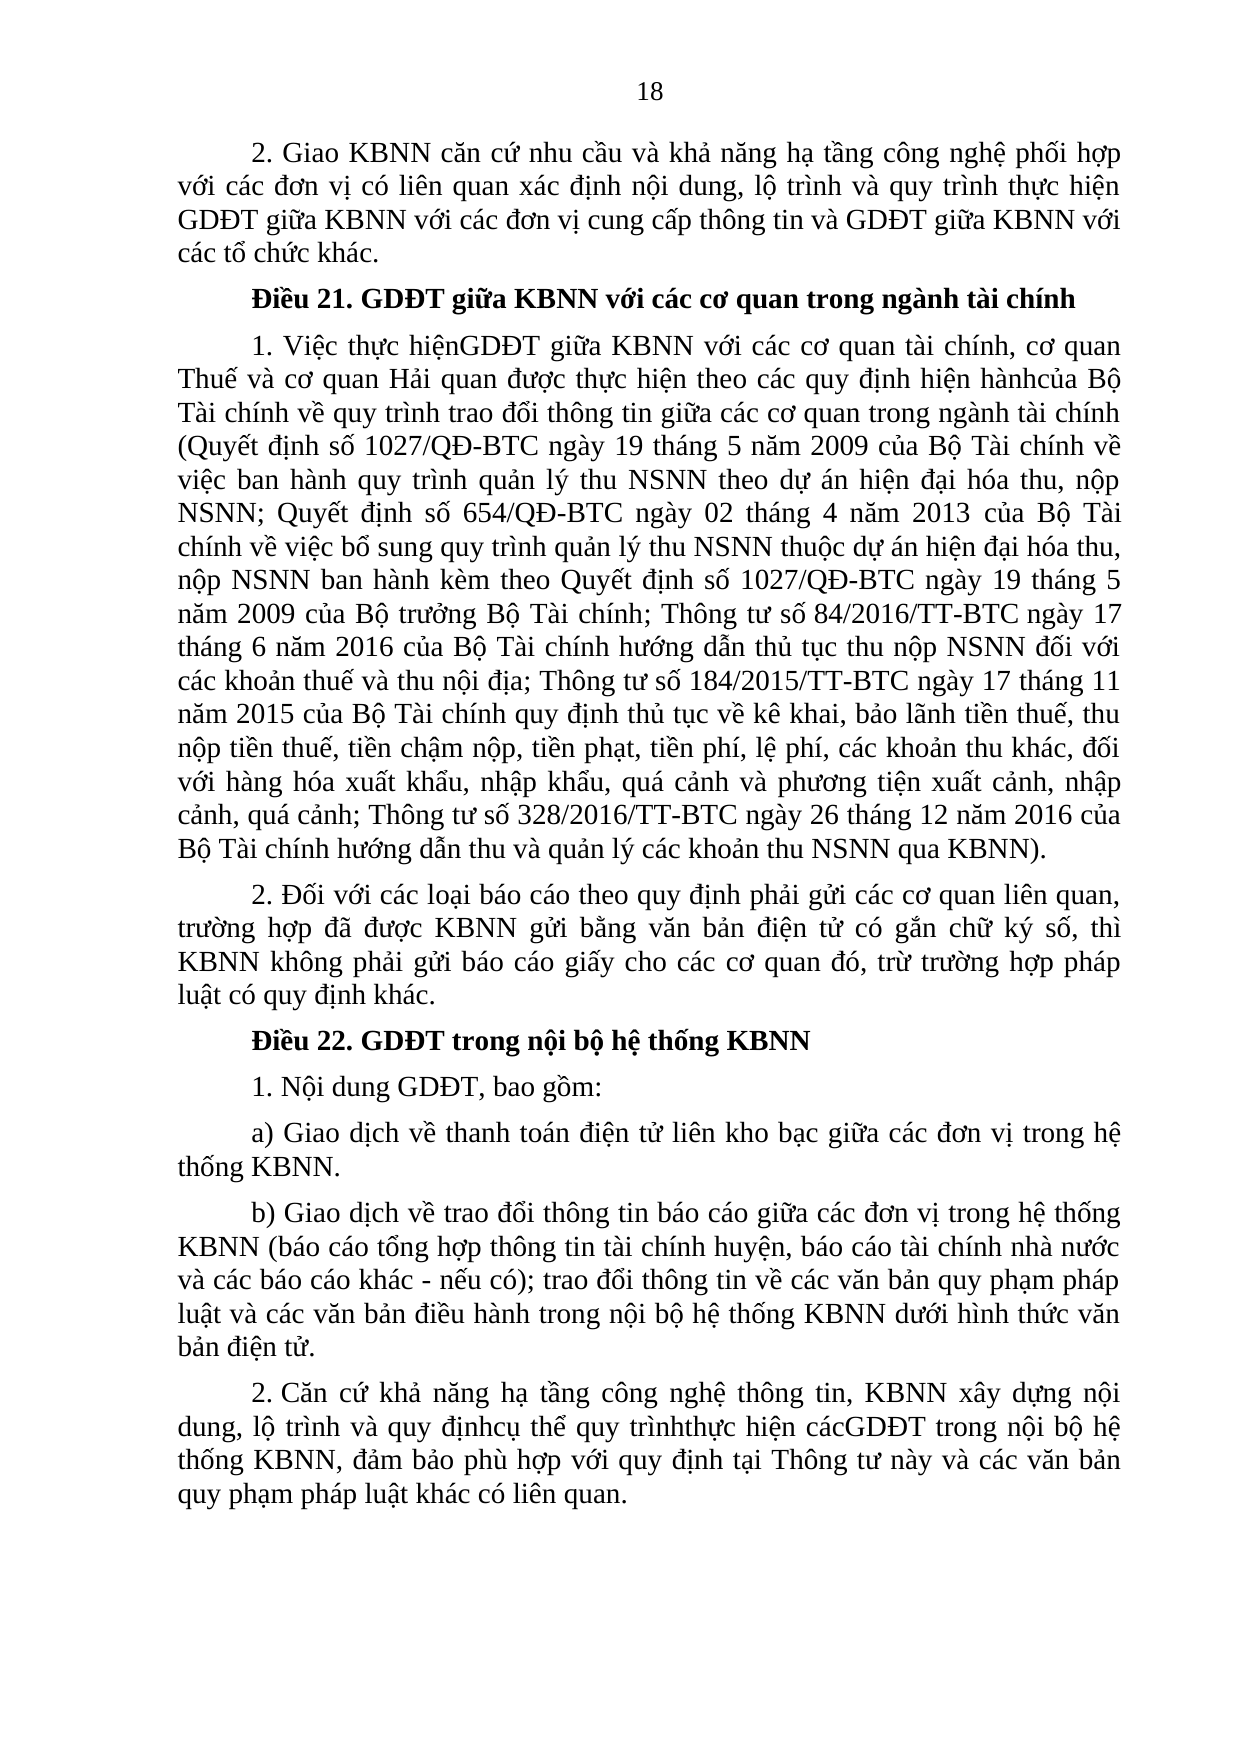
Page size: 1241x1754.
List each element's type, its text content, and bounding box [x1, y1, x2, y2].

list Căn cứ khả năng hạ tầng công nghệ thông tin, KBNN xây dựng nội dung, lộ trình và quy địnhcụ thể quy trìnhthực hiện cácGDĐT trong nội bộ hệ thống KBNN, đảm bảo phù hợp với quy định tại Thông tư này và các văn bản quy phạm pháp luật khác có liên quan. [177, 1375, 1122, 1509]
text 2. Giao KBNN căn cứ nhu cầu và khả năng hạ tầng công nghệ phối hợp với các đơn vị có liên quan xác định nội dung, lộ trình và quy trình thực hiện GDĐT giữa KBNN với các đơn vị cung cấp thông tin và GDĐT giữa KBNN với các tổ chức khác. [177, 135, 1122, 269]
list Nội dung GDĐT, bao gồm: [177, 1069, 1122, 1103]
text b) Giao dịch về trao đổi thông tin báo cáo giữa các đơn vị trong hệ thống KBNN (báo cáo tổng hợp thông tin tài chính huyện, báo cáo tài chính nhà nước và các báo cáo khác - nếu có); trao đổi thông tin về các văn bản quy phạm pháp luật và các văn bản điều hành trong nội bộ hệ thống KBNN dưới hình thức văn bản điện tử. [177, 1195, 1122, 1363]
text Điều 21. GDĐT giữa KBNN với các cơ quan trong ngành tài chính [177, 282, 1122, 315]
text Điều 22. GDĐT trong nội bộ hệ thống KBNN [177, 1023, 1122, 1057]
text 1. Việc thực hiệnGDĐT giữa KBNN với các cơ quan tài chính, cơ quan Thuế và cơ quan Hải quan được thực hiện theo các quy định hiện hànhcủa Bộ Tài chính về quy trình trao đổi thông tin giữa các cơ quan trong ngành tài chính (Quyết định số 1027/QĐ-BTC ngày 19 tháng 5 năm 2009 của Bộ Tài chính về việc ban hành quy trình quản lý thu NSNN theo dự án hiện đại hóa thu, nộp NSNN; Quyết định số 654/QĐ-BTC ngày 02 tháng 4 năm 2013 của Bộ Tài chính về việc bổ sung quy trình quản lý thu NSNN thuộc dự án hiện đại hóa thu, nộp NSNN ban hành kèm theo Quyết định số 1027/QĐ-BTC ngày 19 tháng 5 năm 2009 của Bộ trưởng Bộ Tài chính; Thông tư số 84/2016/TT-BTC ngày 17 tháng 6 năm 2016 của Bộ Tài chính hướng dẫn thủ tục thu nộp NSNN đối với các khoản thuế và thu nội địa; Thông tư số 184/2015/TT-BTC ngày 17 tháng 11 năm 2015 của Bộ Tài chính quy định thủ tục về kê khai, bảo lãnh tiền thuế, thu nộp tiền thuế, tiền chậm nộp, tiền phạt, tiền phí, lệ phí, các khoản thu khác, đối với hàng hóa xuất khẩu, nhập khẩu, quá cảnh và phương tiện xuất cảnh, nhập cảnh, quá cảnh; Thông tư số 328/2016/TT-BTC ngày 26 tháng 12 năm 2016 của Bộ Tài chính hướng dẫn thu và quản lý các khoản thu NSNN qua KBNN). [177, 328, 1122, 864]
text a) Giao dịch về thanh toán điện tử liên kho bạc giữa các đơn vị trong hệ thống KBNN. [177, 1116, 1122, 1183]
text 2. Đối với các loại báo cáo theo quy định phải gửi các cơ quan liên quan, trường hợp đã được KBNN gửi bằng văn bản điện tử có gắn chữ ký số, thì KBNN không phải gửi báo cáo giấy cho các cơ quan đó, trừ trường hợp pháp luật có quy định khác. [177, 877, 1122, 1011]
